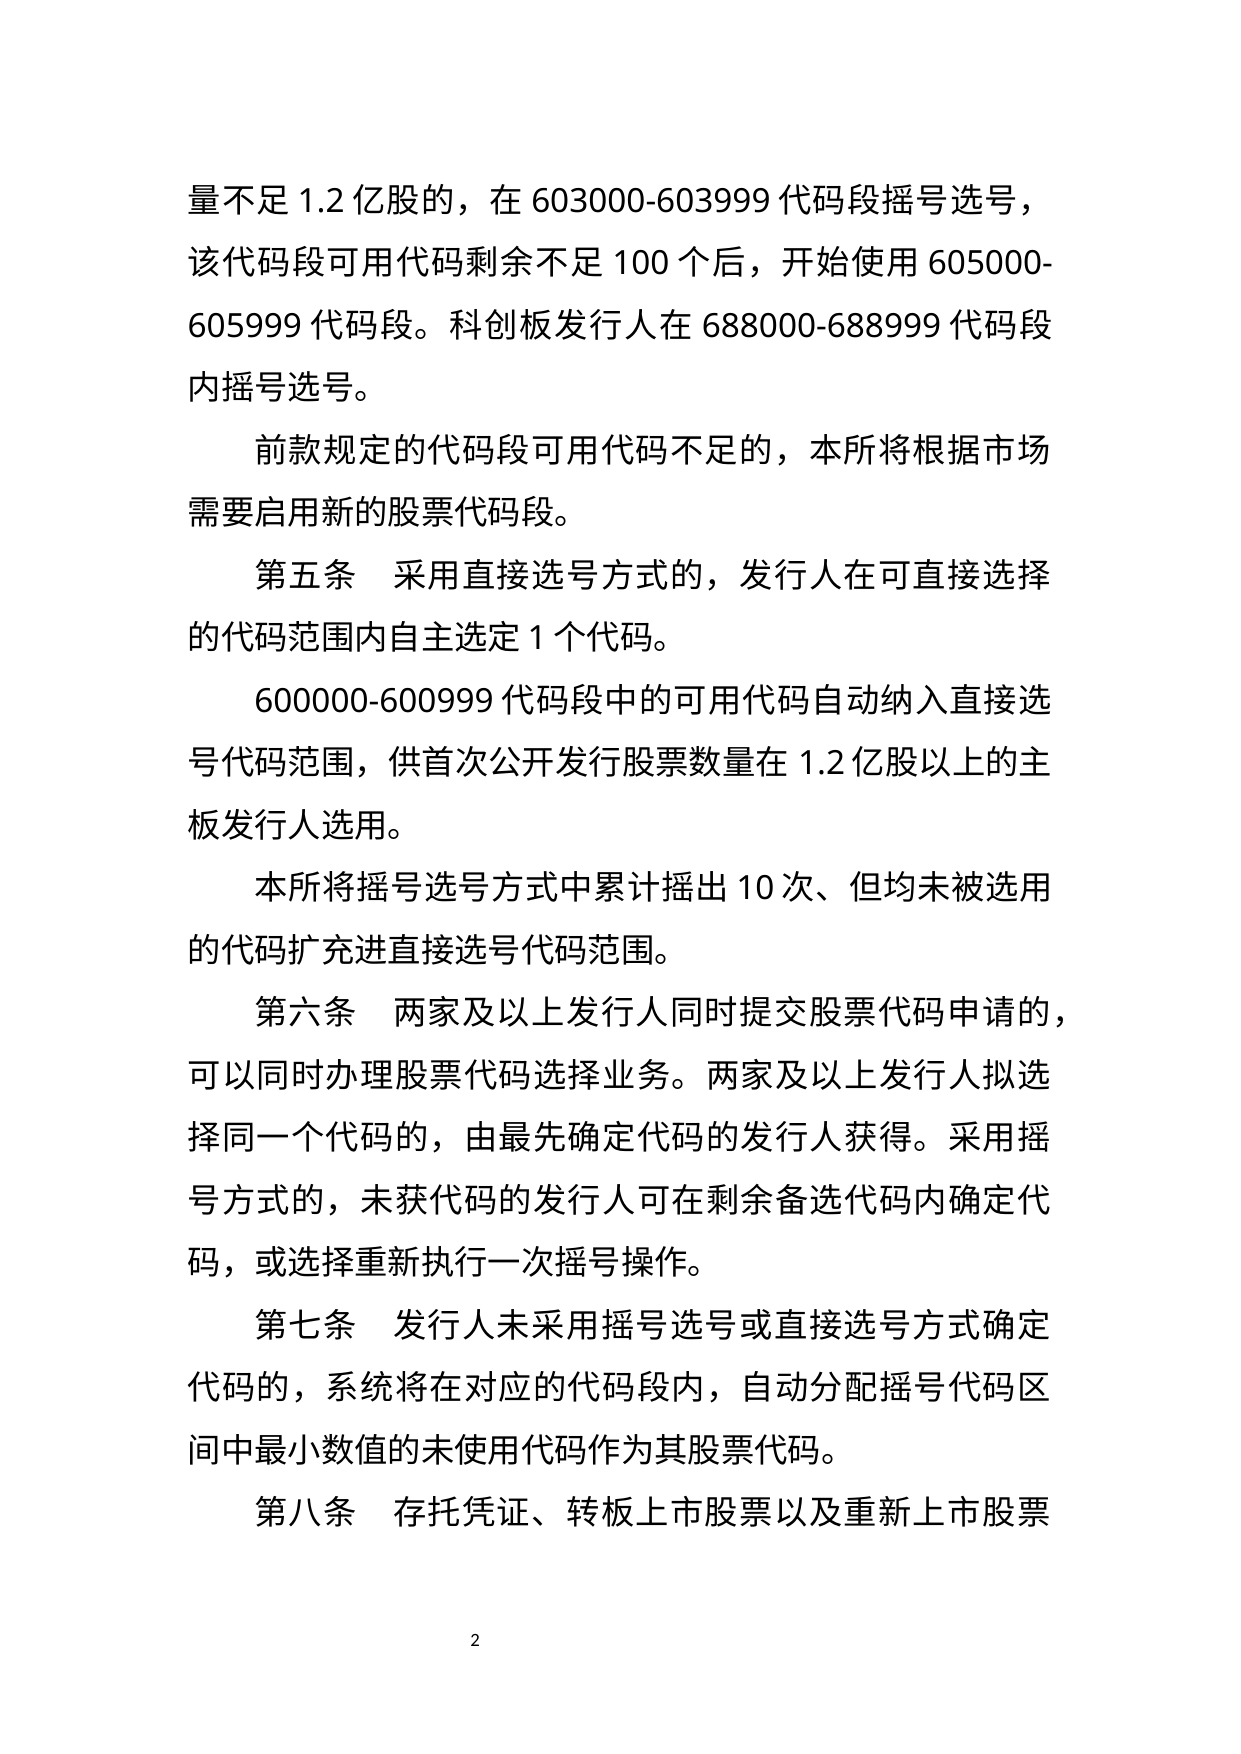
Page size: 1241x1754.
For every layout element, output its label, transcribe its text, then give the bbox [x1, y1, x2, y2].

list 第七条 发行人未采用摇号选号或直接选号方式确定代码的，系统将在对应的代码段内，自动分配摇号代码区间中最小数值的未使用代码作为其股票代码。 [187, 1287, 1053, 1474]
list 前款规定的代码段可用代码不足的，本所将根据市场需要启用新的股票代码段。 [187, 412, 1053, 537]
list 600000-600999代码段中的可用代码自动纳入直接选号代码范围，供首次公开发行股票数量在1.2亿股以上的主板发行人选用。 [187, 662, 1053, 849]
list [187, 162, 1053, 412]
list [187, 1474, 1053, 1537]
list 第五条 采用直接选号方式的，发行人在可直接选择的代码范围内自主选定1个代码。 [187, 537, 1053, 662]
list 第六条 两家及以上发行人同时提交股票代码申请的，可以同时办理股票代码选择业务。两家及以上发行人拟选择同一个代码的，由最先确定代码的发行人获得。采用摇号方式的，未获代码的发行人可在剩余备选代码内确定代码，或选择重新执行一次摇号操作。 [187, 974, 1053, 1287]
list 本所将摇号选号方式中累计摇出10次、但均未被选用的代码扩充进直接选号代码范围。 [187, 849, 1053, 974]
